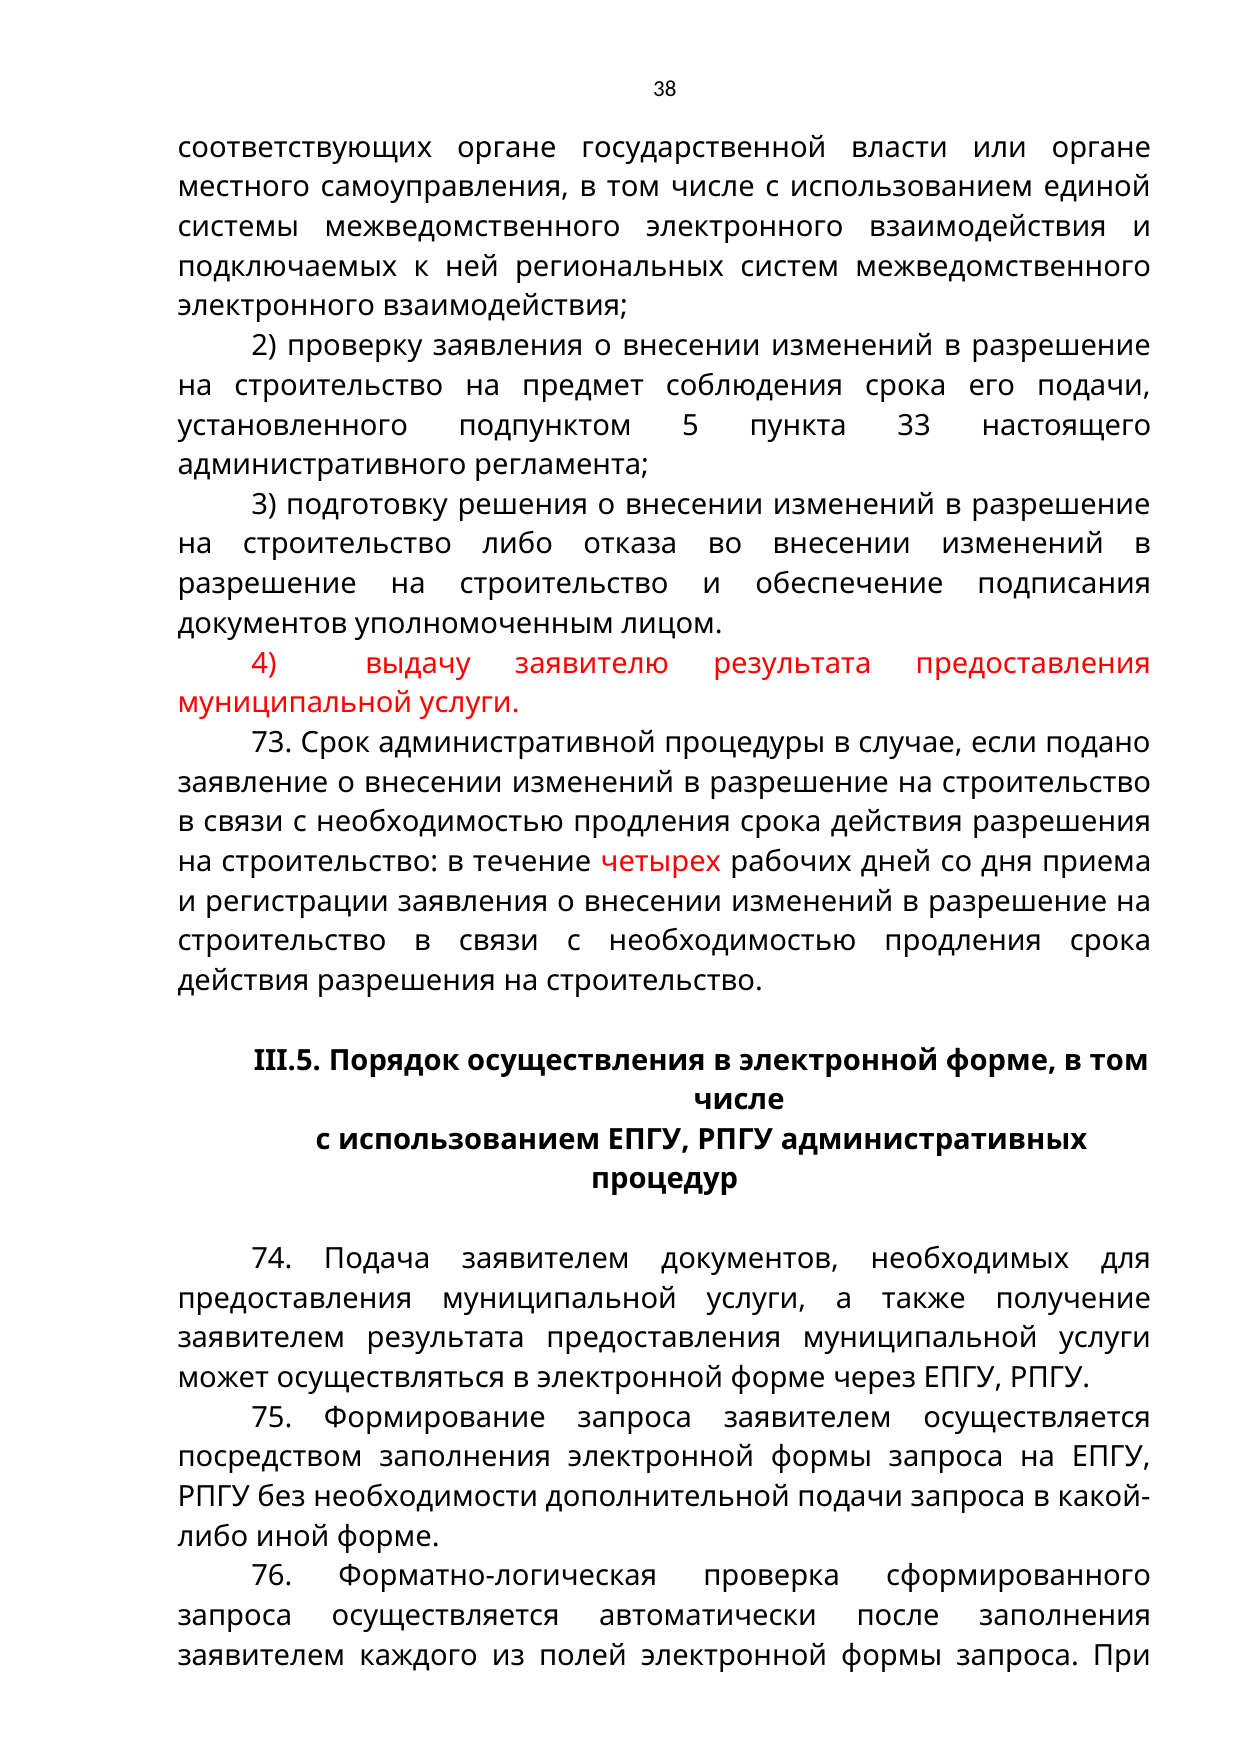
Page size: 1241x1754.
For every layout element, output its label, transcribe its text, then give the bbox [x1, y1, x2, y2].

text 74. Подача заявителем документов, необходимых для предоставления муниципальной услуги, а также получение заявителем результата предоставления муниципальной услуги может осуществляться в электронной форме через ЕПГУ, РПГУ. [177, 1237, 1152, 1396]
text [177, 1555, 1152, 1674]
text 3) подготовку решения о внесении изменений в разрешение на строительство либо отказа во внесении изменений в разрешение на строительство и обеспечение подписания документов уполномоченным лицом. [177, 483, 1152, 642]
text 75. Формирование запроса заявителем осуществляется посредством заполнения электронной формы запроса на ЕПГУ, РПГУ без необходимости дополнительной подачи запроса в какой-либо иной форме. [177, 1396, 1152, 1555]
text 2) проверку заявления о внесении изменений в разрешение на строительство на предмет соблюдения срока его подачи, установленного подпунктом 5 пункта 33 настоящего административного регламента; [177, 324, 1152, 483]
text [177, 126, 1152, 324]
text 4) выдачу заявителю результата предоставления муниципальной услуги. [177, 642, 1152, 721]
text с использованием ЕПГУ, РПГУ административных процедур [177, 1118, 1152, 1197]
text 73. Срок административной процедуры в случае, если подано заявление о внесении изменений в разрешение на строительство в связи с необходимостью продления срока действия разрешения на строительство: в течение четырех рабочих дней со дня приема и регистрации заявления о внесении изменений в разрешение на строительство в связи с необходимостью продления срока действия разрешения на строительство. [177, 721, 1152, 999]
list Порядок осуществления в электронной форме, в том числе [251, 1039, 1152, 1118]
